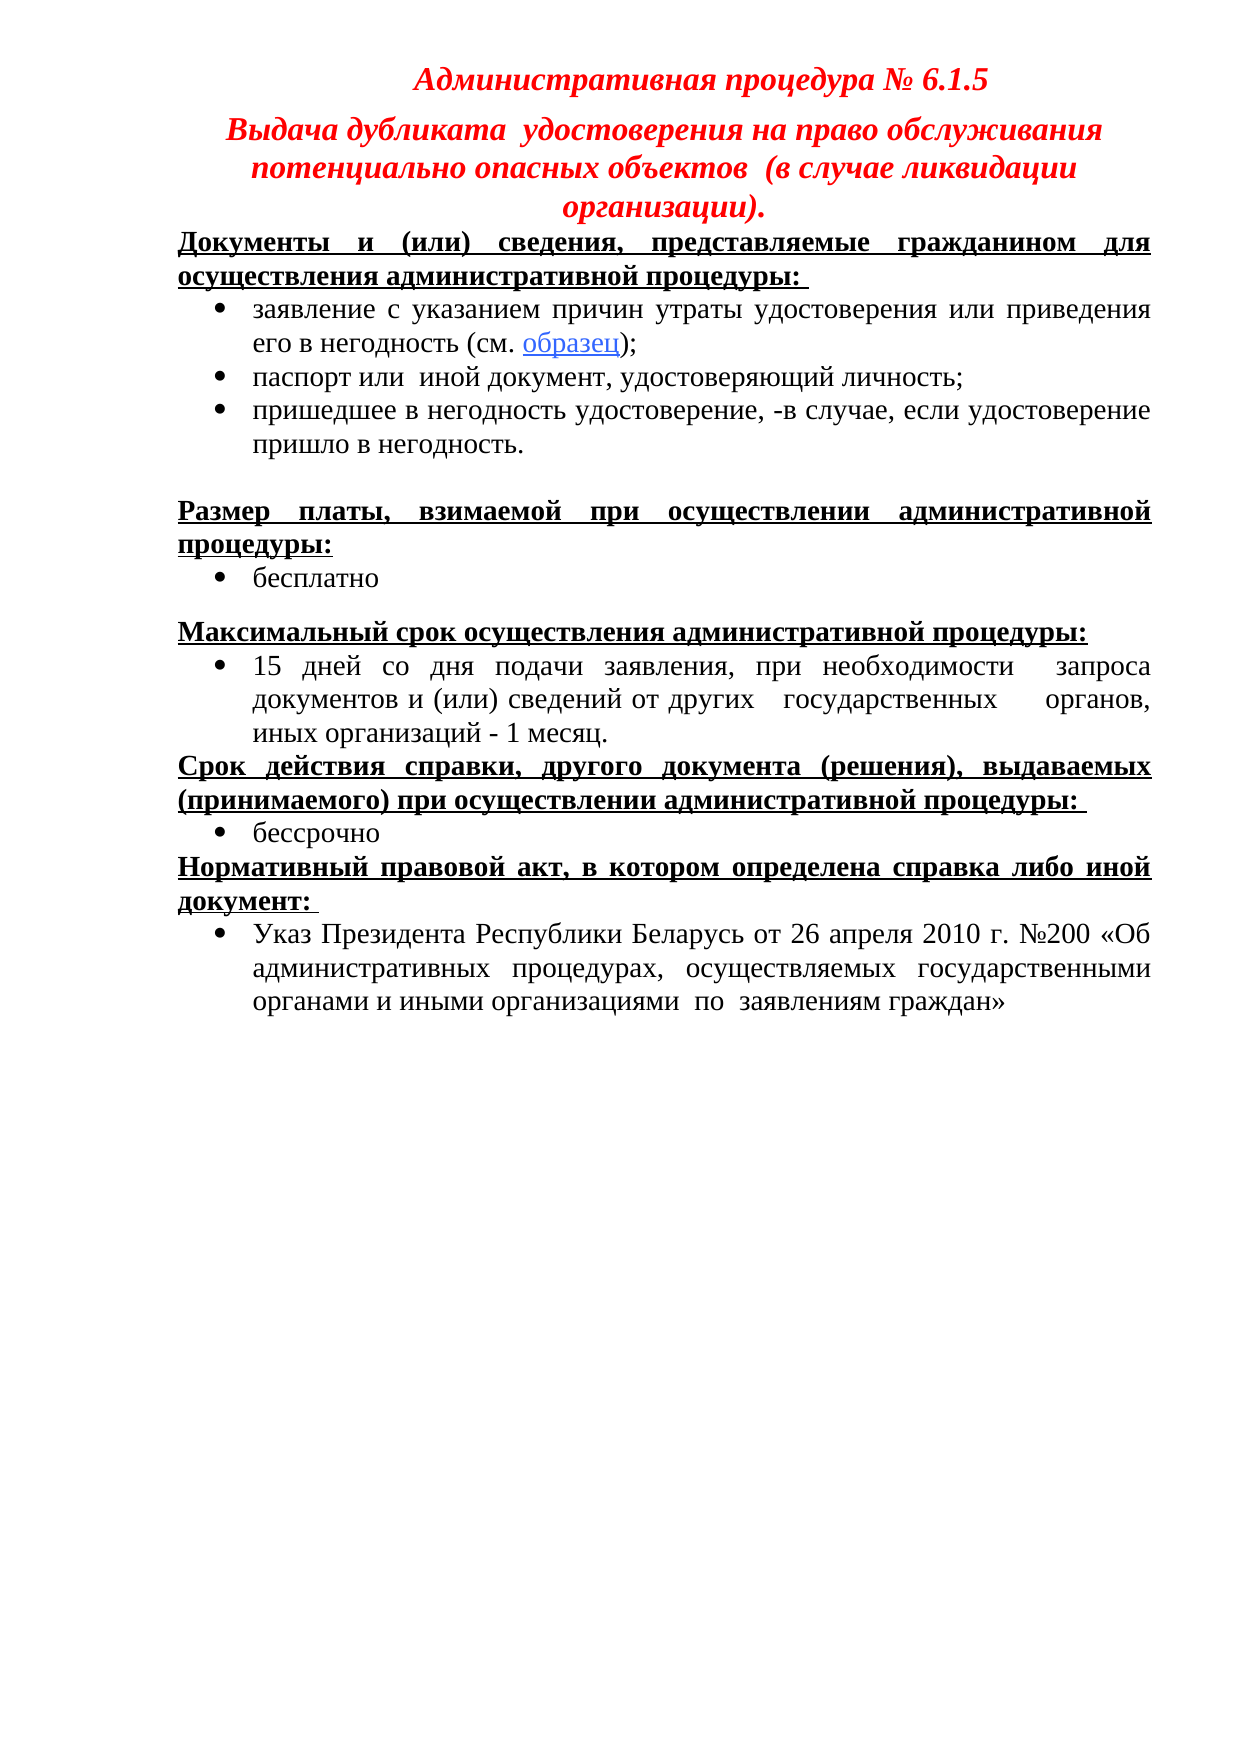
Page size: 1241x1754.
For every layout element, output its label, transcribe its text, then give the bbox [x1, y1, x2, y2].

text Срок действия справки, другого документа (решения), выдаваемых (принимаемого) при осуществлении административной процедуры: [177, 748, 1152, 777]
list паспорт или иной документ, удостоверяющий личность; [215, 359, 1152, 392]
text Нормативный правовой акт, в котором определена справка либо иной документ: [177, 849, 1152, 878]
text Размер платы, взимаемой при осуществлении административной процедуры: [177, 493, 1152, 522]
text Документы и (или) сведения, представляемые гражданином для осуществления административной процедуры: [177, 224, 1152, 291]
text Выдача дубликата удостоверения на право обслуживания потенциально опасных объектов (в случае ликвидации организации). [177, 109, 1152, 224]
list бесплатно [215, 560, 1152, 594]
text Максимальный срок осуществления административной процедуры: [177, 614, 1152, 648]
text Административная процедура № 6.1.5 [177, 59, 1152, 97]
list 15 дней со дня подачи заявления, при необходимости запроса документов и (или) сведений от других государственных органов, иных организаций - 1 месяц. [215, 648, 1152, 748]
list пришедшее в негодность удостоверение, -в случае, если удостоверение пришло в негодность. [215, 392, 1152, 459]
list Указ Президента Республики Беларусь от 26 апреля 2010 г. №200 «Об административных процедурах, осуществляемых государственными органами и иными организациями по заявлениям граждан» [215, 916, 1152, 1017]
list заявление с указанием причин утраты удостоверения или приведения его в негодность (см. образец); [215, 291, 1152, 359]
text Срок действия справки, другого документа (решения), выдаваемых (принимаемого) при осуществлении административной процедуры: [177, 778, 1152, 815]
text Размер платы, взимаемой при осуществлении административной процедуры: [177, 523, 1152, 560]
list бессрочно [215, 815, 1152, 849]
text Нормативный правовой акт, в котором определена справка либо иной документ: [177, 879, 1152, 916]
